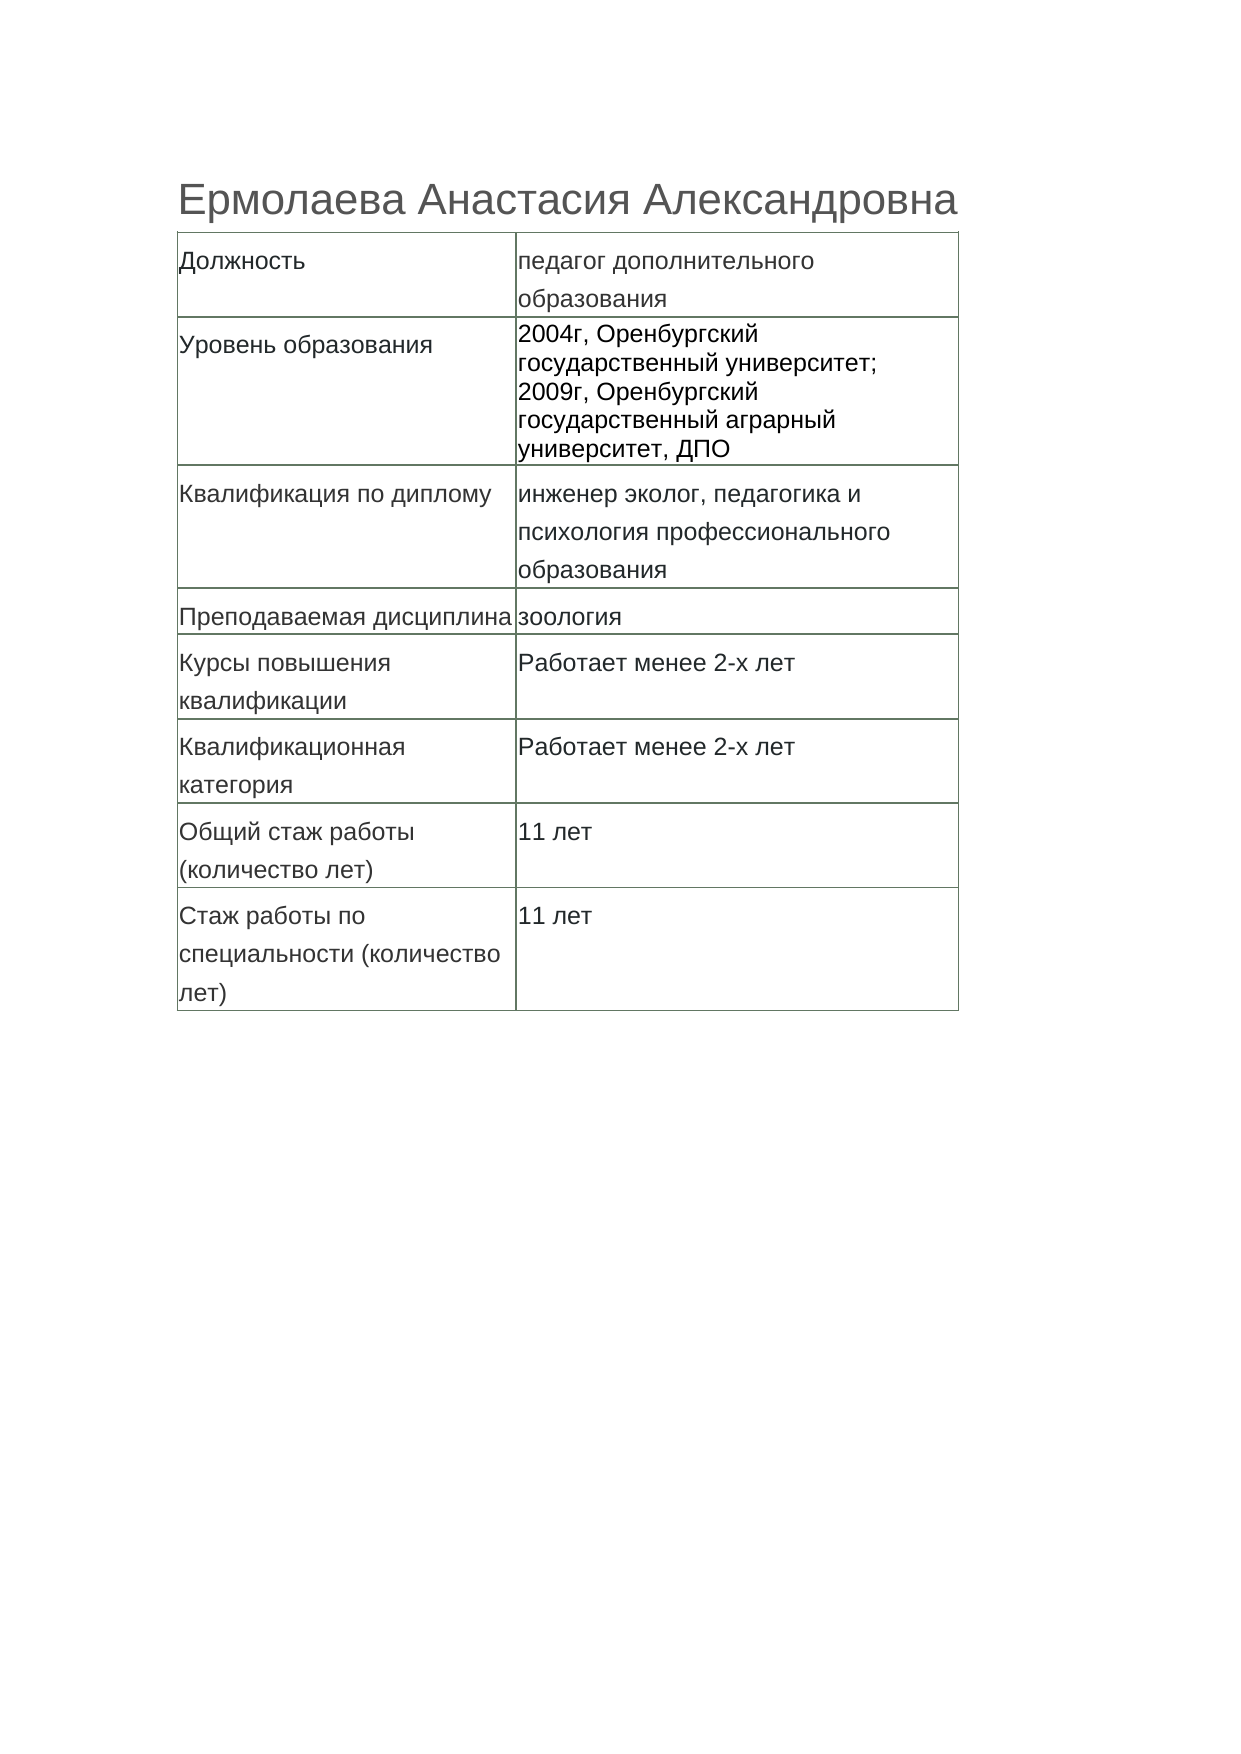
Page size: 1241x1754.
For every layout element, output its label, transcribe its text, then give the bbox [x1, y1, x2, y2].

table_cell Квалификация по диплому [178, 466, 515, 587]
table_cell инженер эколог, педагогика и психология профессионального образования [517, 466, 958, 587]
table_cell Работает менее 2-х лет [517, 720, 958, 802]
table_cell Преподаваемая дисциплина [178, 589, 515, 633]
table_cell Общий стаж работы (количество лет) [178, 804, 515, 887]
table_cell Работает менее 2-х лет [517, 635, 958, 718]
table_cell Квалификационная категория [178, 720, 515, 802]
table_cell 11 лет [517, 804, 958, 887]
table_cell Стаж работы по специальности (количество лет) [178, 888, 515, 1009]
table_header педагог дополнительного образования [517, 233, 958, 316]
text Ермолаева Анастасия Александровна [177, 171, 1136, 224]
table_header Должность [178, 233, 515, 316]
table_cell Уровень образования [178, 318, 515, 464]
table_cell Курсы повышения квалификации [178, 635, 515, 718]
table_cell 2004г, Оренбургский государственный университет; 2009г, Оренбургский государственный аграрный университет, ДПО [517, 318, 958, 464]
table_cell зоология [517, 589, 958, 633]
table_cell 11 лет [517, 888, 958, 1009]
